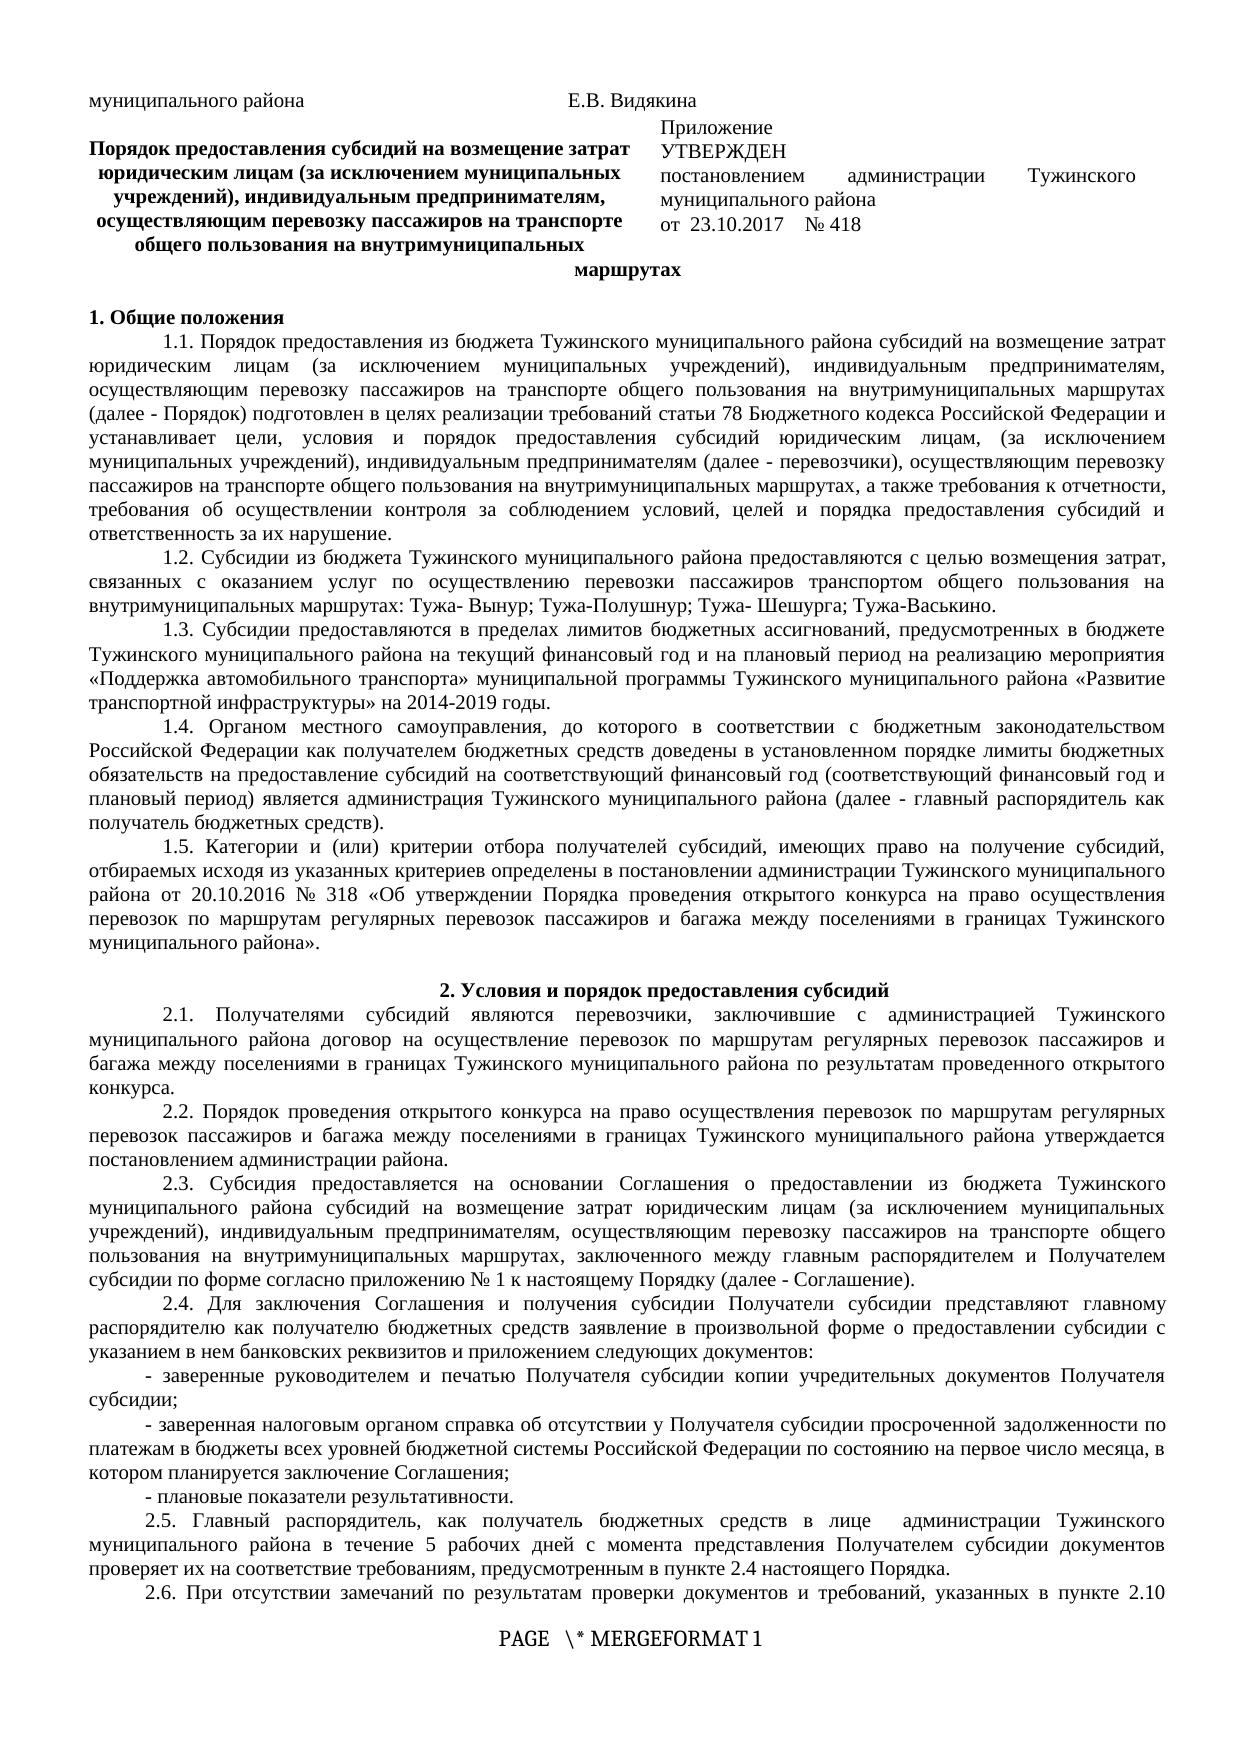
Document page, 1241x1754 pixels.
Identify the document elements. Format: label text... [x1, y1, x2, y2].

text 1.3. Субсидии предоставляются в пределах лимитов бюджетных ассигнований, предусмотренных в бюджете Тужинского муниципального района на текущий финансовый год и на плановый период на реализацию мероприятия «Поддержка автомобильного транспорта» муниципальной программы Тужинского муниципального района «Развитие транспортной инфраструктуры» на 2014-2019 годы. [89, 617, 1166, 714]
text 2.5. Главный распорядитель, как получатель бюджетных средств в лице администрации Тужинского муниципального района в течение 5 рабочих дней с момента представления Получателем субсидии документов проверяет их на соответствие требованиям, предусмотренным в пункте 2.4 настоящего Порядка. [89, 1508, 1166, 1580]
text 2.3. Субсидия предоставляется на основании Соглашения о предоставлении из бюджета Тужинского муниципального района субсидий на возмещение затрат юридическим лицам (за исключением муниципальных учреждений), индивидуальным предпринимателям, осуществляющим перевозку пассажиров на транспорте общего пользования на внутримуниципальных маршрутах, заключенного между главным распорядителем и Получателем субсидии по форме согласно приложению № 1 к настоящему Порядку (далее - Соглашение). [89, 1171, 1166, 1291]
text 1.4. Органом местного самоуправления, до которого в соответствии с бюджетным законодательством Российской Федерации как получателем бюджетных средств доведены в установленном порядке лимиты бюджетных обязательств на предоставление субсидий на соответствующий финансовый год (соответствующий финансовый год и плановый период) является администрация Тужинского муниципального района (далее - главный распорядитель как получатель бюджетных средств). [89, 714, 1166, 834]
text - заверенные руководителем и печатью Получателя субсидии копии учредительных документов Получателя субсидии; [89, 1363, 1166, 1411]
text Порядок предоставления субсидий на возмещение затрат юридическим лицам (за исключением муниципальных учреждений), индивидуальным предпринимателям, осуществляющим перевозку пассажиров на транспорте общего пользования на внутримуниципальных маршрутах [89, 136, 1166, 281]
text - плановые показатели результативности. [89, 1484, 1166, 1508]
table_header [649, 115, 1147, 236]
text 2. Условия и порядок предоставления субсидий [89, 978, 1166, 1002]
text 2.4. Для заключения Соглашения и получения субсидии Получатели субсидии представляют главному распорядителю как получателю бюджетных средств заявление в произвольной форме о предоставлении субсидии с указанием в нем банковских реквизитов и приложением следующих документов: [89, 1291, 1166, 1363]
text 1.1. Порядок предоставления из бюджета Тужинского муниципального района субсидий на возмещение затрат юридическим лицам (за исключением муниципальных учреждений), индивидуальным предпринимателям, осуществляющим перевозку пассажиров на транспорте общего пользования на внутримуниципальных маршрутах (далее - Порядок) подготовлен в целях реализации требований статьи 78 Бюджетного кодекса Российской Федерации и устанавливает цели, условия и порядок предоставления субсидий юридическим лицам, (за исключением муниципальных учреждений), индивидуальным предпринимателям (далее - перевозчики), осуществляющим перевозку пассажиров на транспорте общего пользования на внутримуниципальных маршрутах, а также требования к отчетности, требования об осуществлении контроля за соблюдением условий, целей и порядка предоставления субсидий и ответственность за их нарушение. [89, 329, 1166, 545]
text - заверенная налоговым органом справка об отсутствии у Получателя субсидии просроченной задолженности по платежам в бюджеты всех уровней бюджетной системы Российской Федерации по состоянию на первое число месяца, в котором планируется заключение Соглашения; [89, 1411, 1166, 1484]
text 2.2. Порядок проведения открытого конкурса на право осуществления перевозок по маршрутам регулярных перевозок пассажиров и багажа между поселениями в границах Тужинского муниципального района утверждается постановлением администрации района. [89, 1099, 1166, 1171]
text 2.1. Получателями субсидий являются перевозчики, заключившие с администрацией Тужинского муниципального района договор на осуществление перевозок по маршрутам регулярных перевозок пассажиров и багажа между поселениями в границах Тужинского муниципального района по результатам проведенного открытого конкурса. [89, 1002, 1166, 1099]
text муниципального района Е.В. Видякина [89, 88, 1166, 112]
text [89, 1580, 1166, 1604]
text 1.5. Категории и (или) критерии отбора получателей субсидий, имеющих право на получение субсидий, отбираемых исходя из указанных критериев определены в постановлении администрации Тужинского муниципального района от 20.10.2016 № 318 «Об утверждении Порядка проведения открытого конкурса на право осуществления перевозок по маршрутам регулярных перевозок пассажиров и багажа между поселениями в границах Тужинского муниципального района». [89, 834, 1166, 954]
text 1.2. Субсидии из бюджета Тужинского муниципального района предоставляются с целью возмещения затрат, связанных с оказанием услуг по осуществлению перевозки пассажиров транспортом общего пользования на внутримуниципальных маршрутах: Тужа- Вынур; Тужа-Полушнур; Тужа- Шешурга; Тужа-Васькино. [89, 545, 1166, 617]
subtitle 1. Общие положения [89, 304, 1166, 329]
